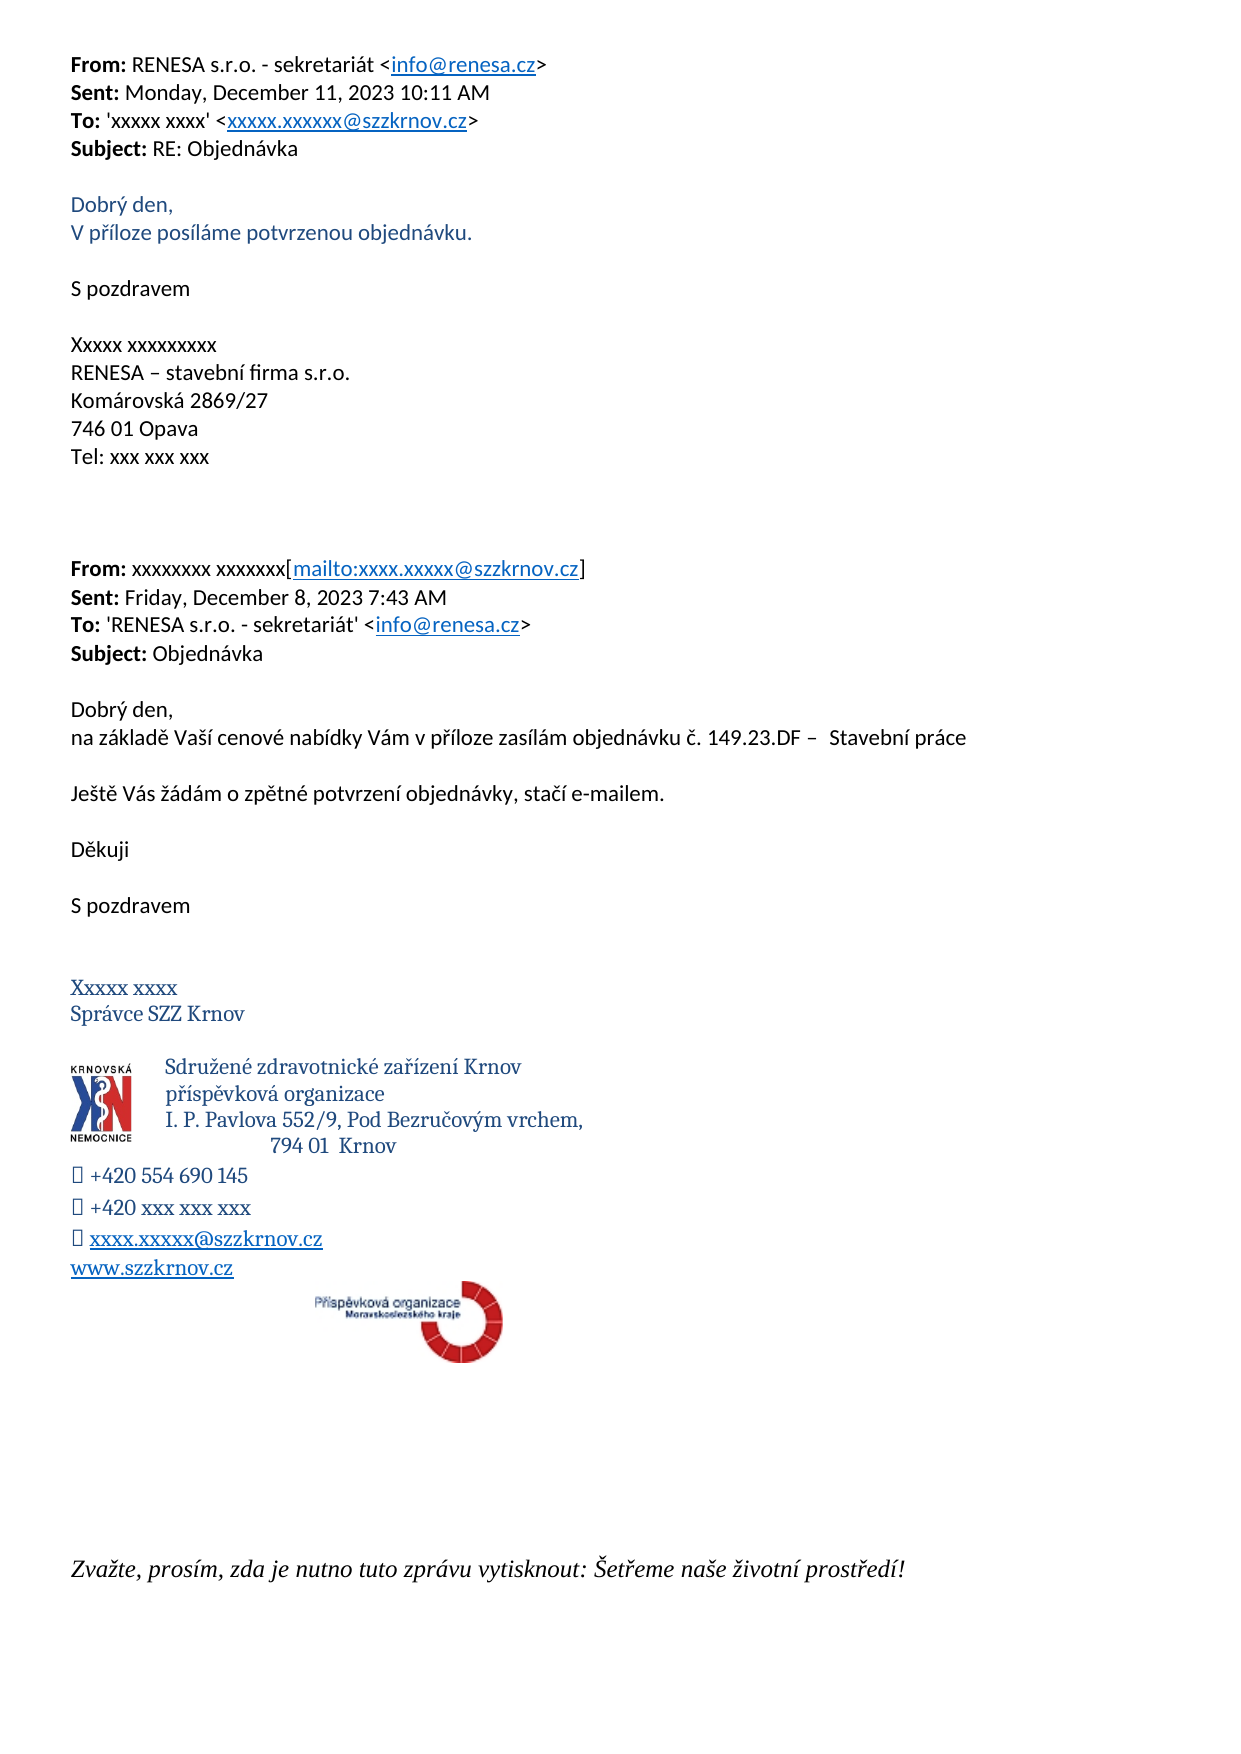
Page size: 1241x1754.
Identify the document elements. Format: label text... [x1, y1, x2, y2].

text Xxxxx xxxx [71, 975, 1180, 1001]
text From: RENESA s.r.o. - sekretariát <info@renesa.cz> Sent: Monday, December 11, 2023 10:11 AM To: 'xxxxx xxxx' <xxxxx.xxxxxx@szzkrnov.cz> Subject: RE: Objednávka [71, 50, 1180, 162]
picture [315, 1281, 503, 1363]
text V příloze posíláme potvrzenou objednávku. [71, 218, 1180, 246]
text na základě Vaší cenové nabídky Vám v příloze zasílám objednávku č. 149.23.DF – Stavební práce [71, 723, 1180, 751]
text S pozdravem [71, 274, 1180, 302]
text Zvažte, prosím, zda je nutno tuto zprávu vytisknout: Šetřeme naše životní prostředí! [71, 1424, 1180, 1583]
text Správce SZZ Krnov [71, 1001, 1180, 1028]
text From: xxxxxxxx xxxxxxx[mailto:xxxx.xxxxx@szzkrnov.cz] Sent: Friday, December 8, 2023 7:43 AM To: 'RENESA s.r.o. - sekretariát' <info@renesa.cz> Subject: Objednávka [71, 554, 1180, 667]
text Komárovská 2869/27 [71, 386, 1180, 414]
picture [70, 1063, 132, 1142]
text 794 01 Krnov [71, 1133, 1180, 1159]
text S pozdravem [71, 891, 1180, 919]
text Sdružené zdravotnické zařízení Krnov [71, 1054, 1180, 1080]
text Dobrý den, [71, 695, 1180, 723]
text RENESA – stavební firma s.r.o. [71, 358, 1180, 386]
text Xxxxx xxxxxxxxx [71, 330, 1180, 358]
text  +420 554 690 145 [71, 1159, 1180, 1191]
text  +420 xxx xxx xxx  xxxx.xxxxx@szzkrnov.cz www.szzkrnov.cz [71, 1191, 1180, 1281]
text příspěvková organizace [132, 1080, 1180, 1107]
text Ještě Vás žádám o zpětné potvrzení objednávky, stačí e-mailem. [71, 779, 1180, 807]
text Dobrý den, [71, 190, 1180, 218]
text 746 01 Opava [71, 414, 1180, 442]
text Tel: xxx xxx xxx [71, 442, 1180, 471]
text I. P. Pavlova 552/9, Pod Bezručovým vrchem, [132, 1107, 1180, 1133]
text Děkuji [71, 835, 1180, 863]
